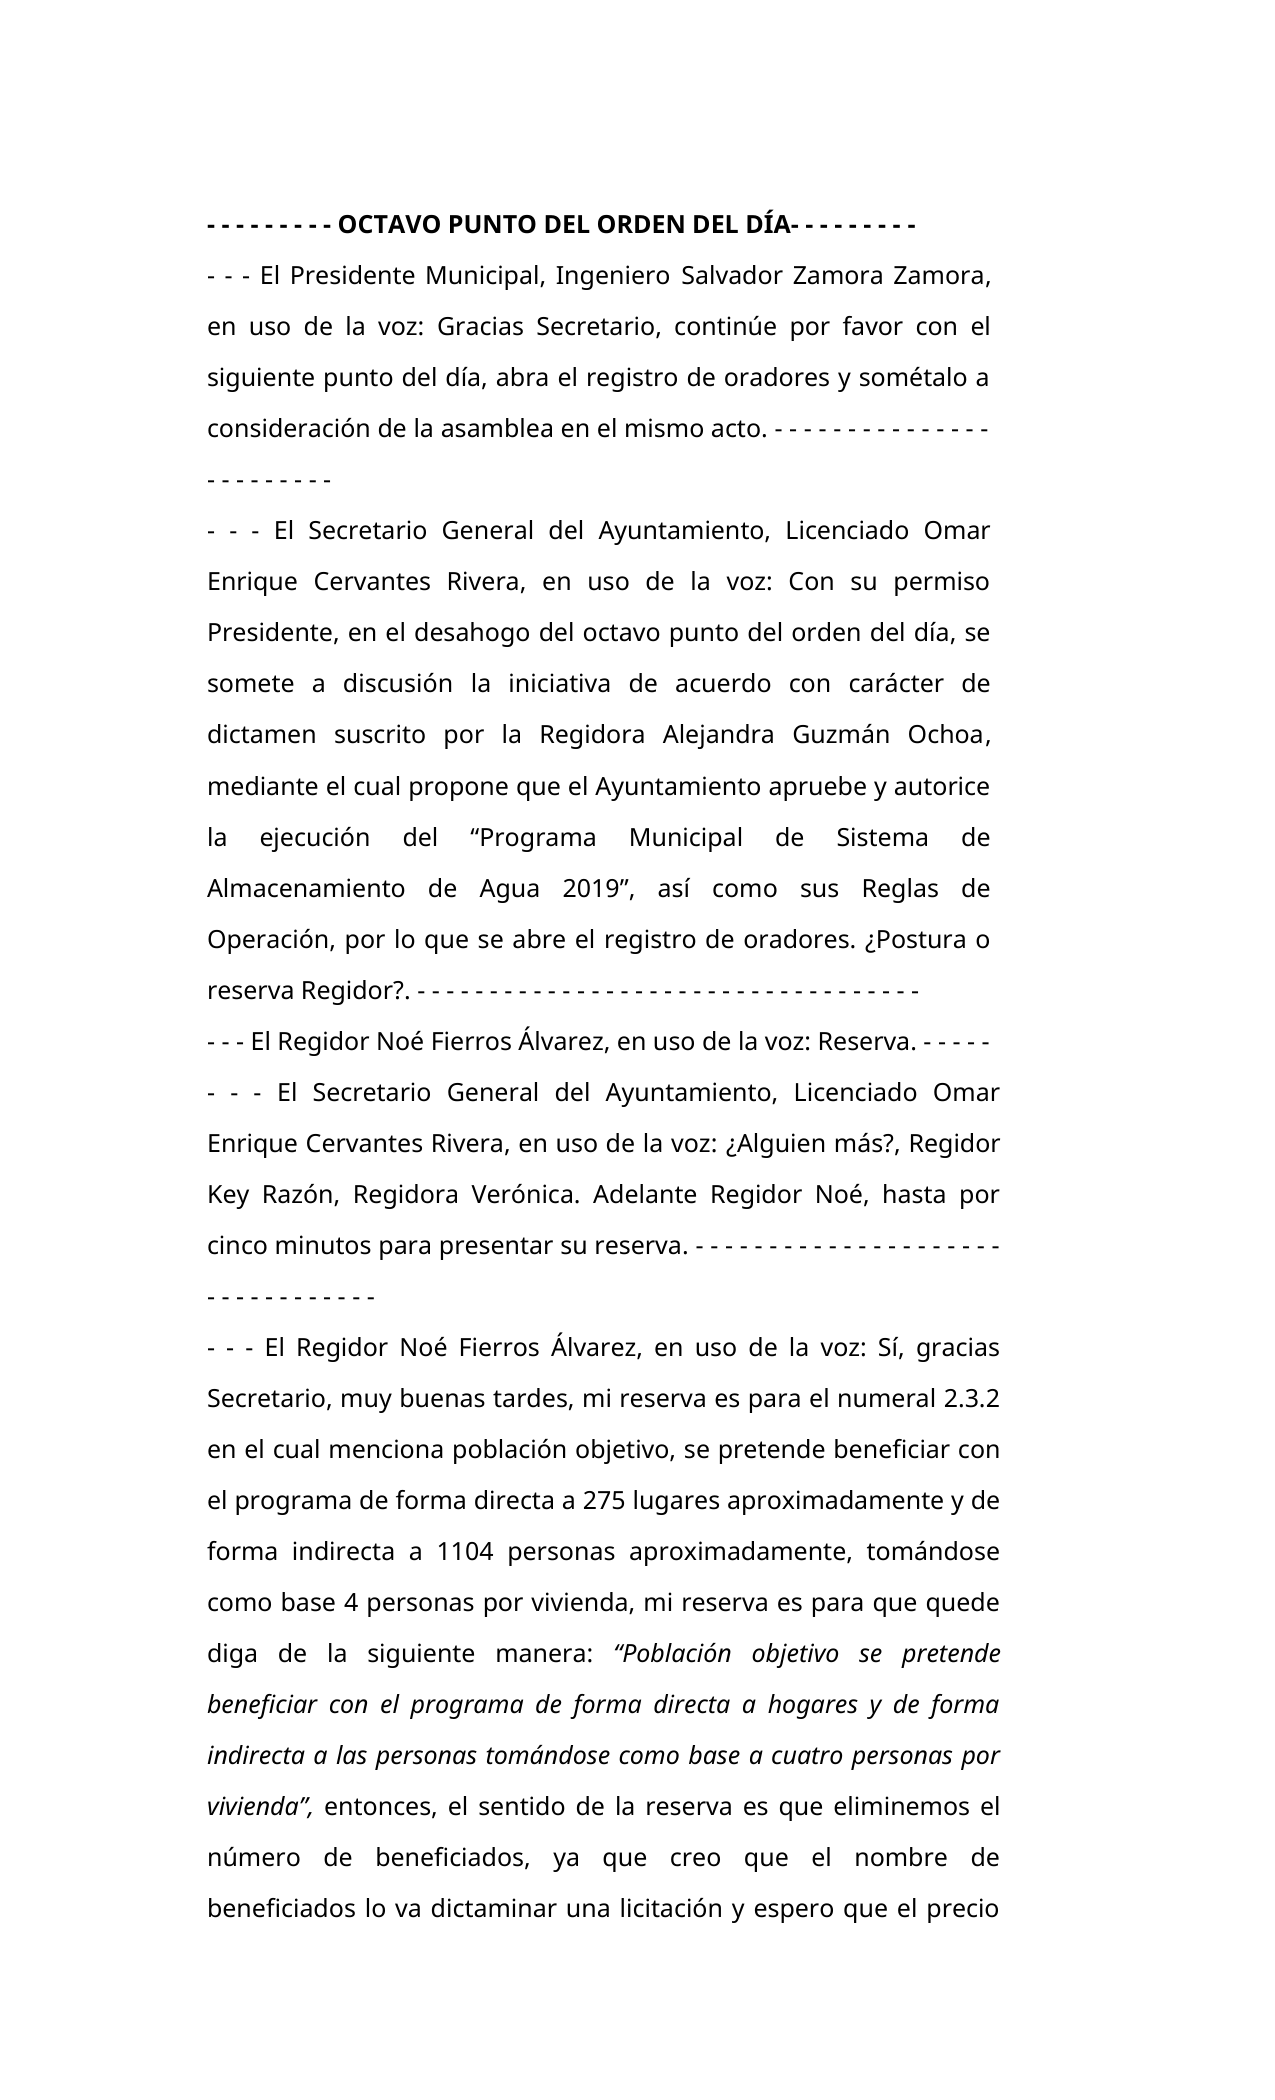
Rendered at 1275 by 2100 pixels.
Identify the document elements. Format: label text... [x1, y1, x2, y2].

text - - - El Secretario General del Ayuntamiento, Licenciado Omar Enrique Cervantes Rivera, en uso de la voz: ¿Alguien más?, Regidor Key Razón, Regidora Verónica. Adelante Regidor Noé, hasta por cinco minutos para presentar su reserva. - - - - - - - - - - - - - - - - - - - - - - - - - - - - - - - - - [207, 1074, 1001, 1313]
text - - - El Presidente Municipal, Ingeniero Salvador Zamora Zamora, en uso de la voz: Gracias Secretario, continúe por favor con el siguiente punto del día, abra el registro de oradores y sométalo a consideración de la asamblea en el mismo acto. - - - - - - - - - - - - - - - - - - - - - - - - [207, 258, 991, 496]
text - - - El Secretario General del Ayuntamiento, Licenciado Omar Enrique Cervantes Rivera, en uso de la voz: Con su permiso Presidente, en el desahogo del octavo punto del orden del día, se somete a discusión la iniciativa de acuerdo con carácter de dictamen suscrito por la Regidora Alejandra Guzmán Ochoa, mediante el cual propone que el Ayuntamiento apruebe y autorice la ejecución del “Programa Municipal de Sistema de Almacenamiento de Agua 2019”, así como sus Reglas de Operación, por lo que se abre el registro de oradores. ¿Postura o reserva Regidor?. - - - - - - - - - - - - - - - - - - - - - - - - - - - - - - - - - - - [207, 513, 991, 1006]
text - - - - - - - - - OCTAVO PUNTO DEL ORDEN DEL DÍA- - - - - - - - - [207, 207, 1001, 241]
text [207, 1330, 1001, 1925]
text - - - El Regidor Noé Fierros Álvarez, en uso de la voz: Reserva. - - - - - [207, 1023, 991, 1057]
